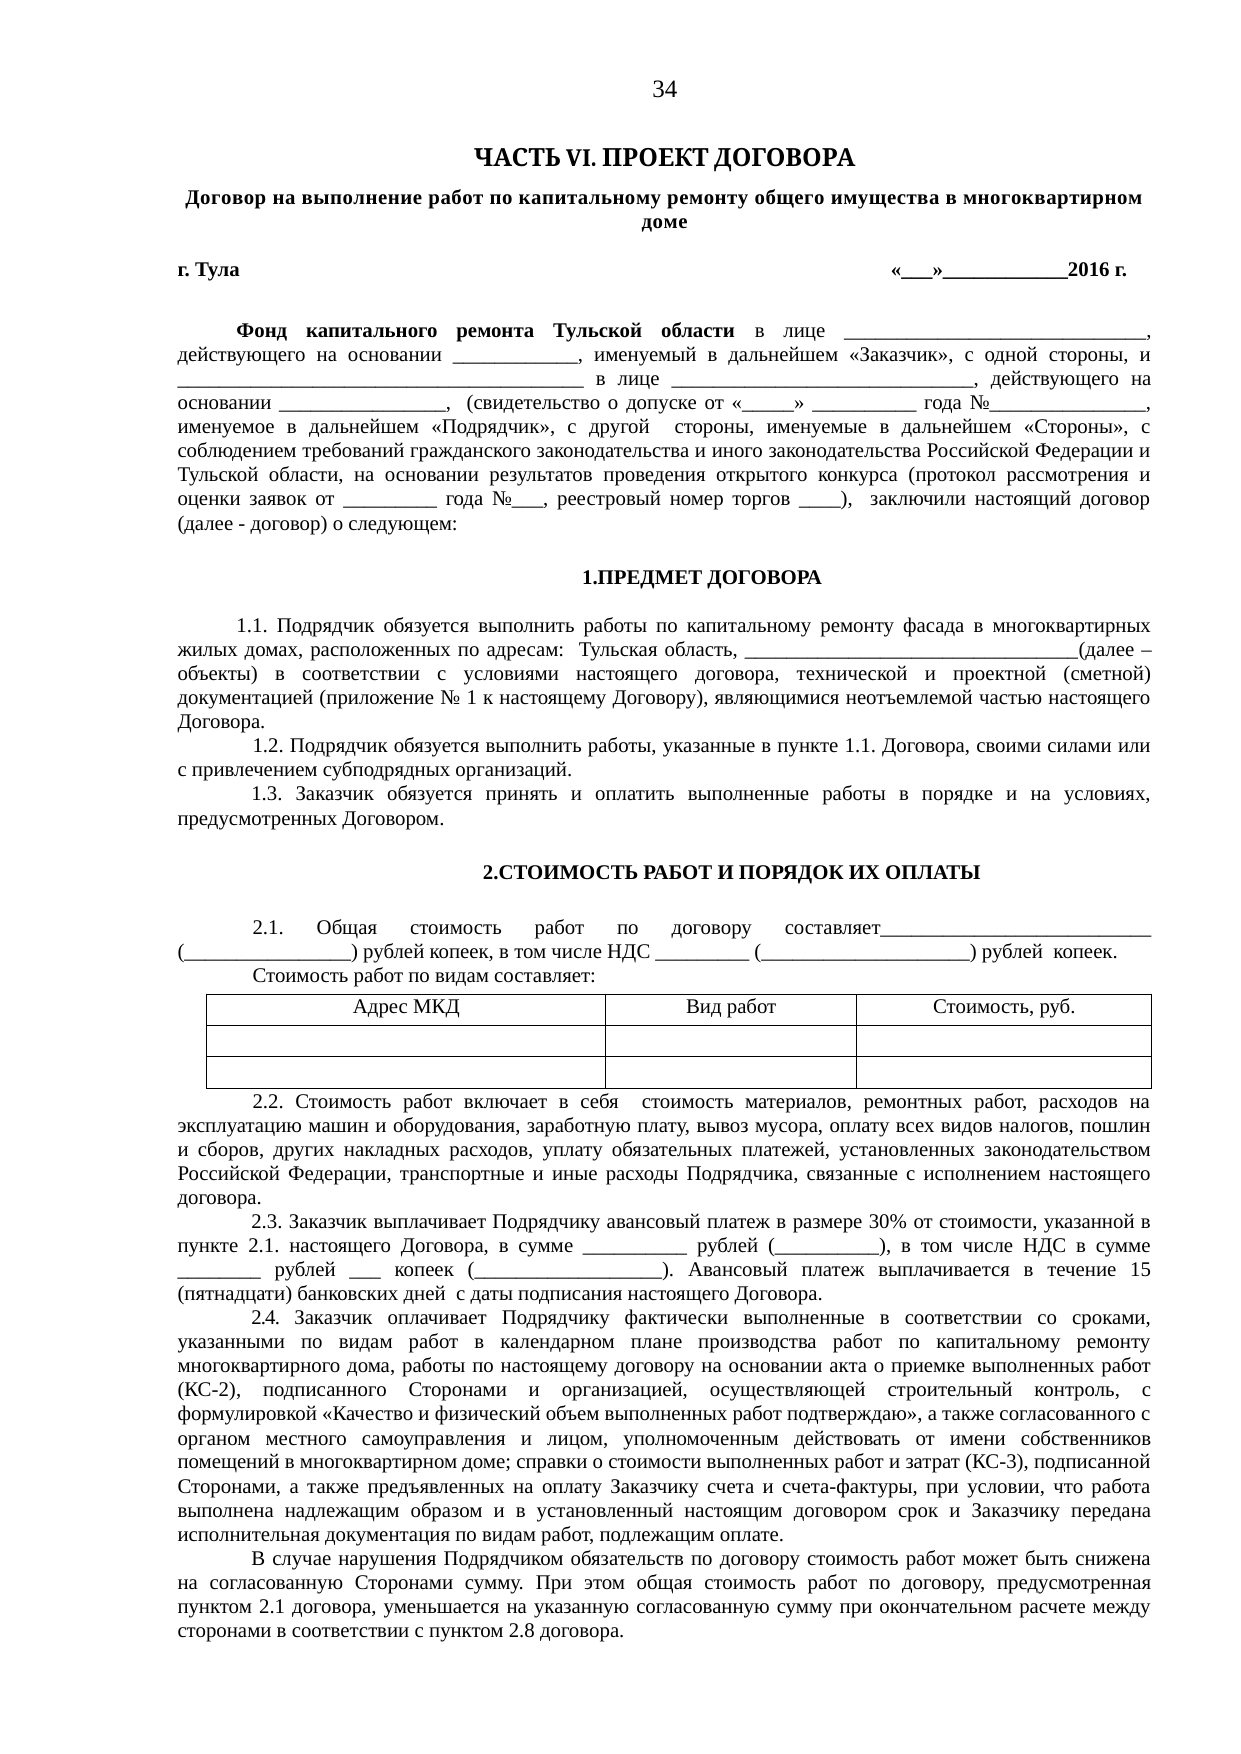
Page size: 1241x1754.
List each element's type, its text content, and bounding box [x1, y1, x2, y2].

text 2.1. Общая стоимость работ по договору составляет__________________________ (________________) рублей копеек, в том числе НДС _________ (____________________) рублей копеек. [177, 915, 1152, 963]
table_cell [207, 1057, 605, 1087]
table_cell [207, 1026, 605, 1056]
text Договор на выполнение работ по капитальному ремонту общего имущества в многоквартирном доме [177, 185, 641, 233]
text Договор на выполнение работ по капитальному ремонту общего имущества в многоквартирном доме [687, 185, 1152, 233]
text 2.4. Заказчик оплачивает Подрядчику фактически выполненные в соответствии со сроками, указанными по видам работ в календарном плане производства работ по капитальному ремонту многоквартирного дома, работы по настоящему договору на основании акта о приемке выполненных работ (КС-2), подписанного Сторонами и организацией, осуществляющей строительный контроль, с формулировкой «Качество и физический объем выполненных работ подтверждаю», а также согласованного с органом местного самоуправления и лицом, уполномоченным действовать от имени собственников помещений в многоквартирном доме; справки о стоимости выполненных работ и затрат (КС-3), подписанной Сторонами, а также предъявленных на оплату Заказчику счета и счета-фактуры, при условии, что работа выполнена надлежащим образом и в установленный настоящим договором срок и Заказчику передана исполнительная документация по видам работ, подлежащим оплате. [177, 1305, 1152, 1546]
text 1.1. Подрядчик обязуется выполнить работы по капитальному ремонту фасада в многоквартирных жилых домах, расположенных по адресам: Тульская область, ________________________________(далее – объекты) в соответствии с условиями настоящего договора, технической и проектной (сметной) документацией (приложение № 1 к настоящему Договору), являющимися неотъемлемой частью настоящего Договора. [177, 613, 1152, 733]
subtitle ЧАСТЬ VI. ПРОЕКТ ДОГОВОРА [177, 144, 1152, 173]
text г. Тула «___»____________2016 г. [177, 257, 1152, 281]
table_header Адрес МКД [207, 995, 605, 1025]
list 2.СТОИМОСТЬ РАБОТ И ПОРЯДОК ИХ ОПЛАТЫ [312, 860, 1152, 884]
text 2.2. Стоимость работ включает в себя стоимость материалов, ремонтных работ, расходов на эксплуатацию машин и оборудования, заработную плату, вывоз мусора, оплату всех видов налогов, пошлин и сборов, других накладных расходов, уплату обязательных платежей, установленных законодательством Российской Федерации, транспортные и иные расходы Подрядчика, связанные с исполнением настоящего договора. [177, 1088, 1152, 1209]
text 1.3. Заказчик обязуется принять и оплатить выполненные работы в порядке и на условиях, предусмотренных Договором. [177, 781, 1152, 829]
text 1.ПРЕДМЕТ ДОГОВОРА [177, 565, 1152, 589]
table_cell [606, 1026, 856, 1056]
text Фонд капитального ремонта Тульской области в лице _____________________________, действующего на основании ____________, именуемый в дальнейшем «Заказчик», с одной стороны, и _______________________________________ в лице _____________________________, действующего на основании ________________, (свидетельство о допуске от «_____» __________ года №_______________, именуемое в дальнейшем «Подрядчик», с другой стороны, именуемые в дальнейшем «Стороны», с соблюдением требований гражданского законодательства и иного законодательства Российской Федерации и Тульской области, на основании результатов проведения открытого конкурса (протокол рассмотрения и оценки заявок от _________ года №___, реестровый номер торгов ____), заключили настоящий договор (далее - договор) о следующем: [177, 318, 1152, 534]
table_cell [857, 1026, 1151, 1056]
table_cell [857, 1057, 1151, 1087]
text 1.2. Подрядчик обязуется выполнить работы, указанные в пункте 1.1. Договора, своими силами или с привлечением субподрядных организаций. [177, 733, 1152, 781]
table_cell [606, 1057, 856, 1087]
text В случае нарушения Подрядчиком обязательств по договору стоимость работ может быть снижена на согласованную Сторонами сумму. При этом общая стоимость работ по договору, предусмотренная пунктом 2.1 договора, уменьшается на указанную согласованную сумму при окончательном расчете между сторонами в соответствии с пунктом 2.8 договора. [177, 1546, 1152, 1642]
table_header Вид работ [606, 995, 856, 1025]
text Стоимость работ по видам составляет: [177, 963, 1152, 987]
text 2.3. Заказчик выплачивает Подрядчику авансовый платеж в размере 30% от стоимости, указанной в пункте 2.1. настоящего Договора, в сумме __________ рублей (__________), в том числе НДС в сумме ________ рублей ___ копеек (__________________). Авансовый платеж выплачивается в течение 15 (пятнадцати) банковских дней с даты подписания настоящего Договора. [177, 1209, 1152, 1305]
table_header Стоимость, руб. [857, 995, 1151, 1025]
